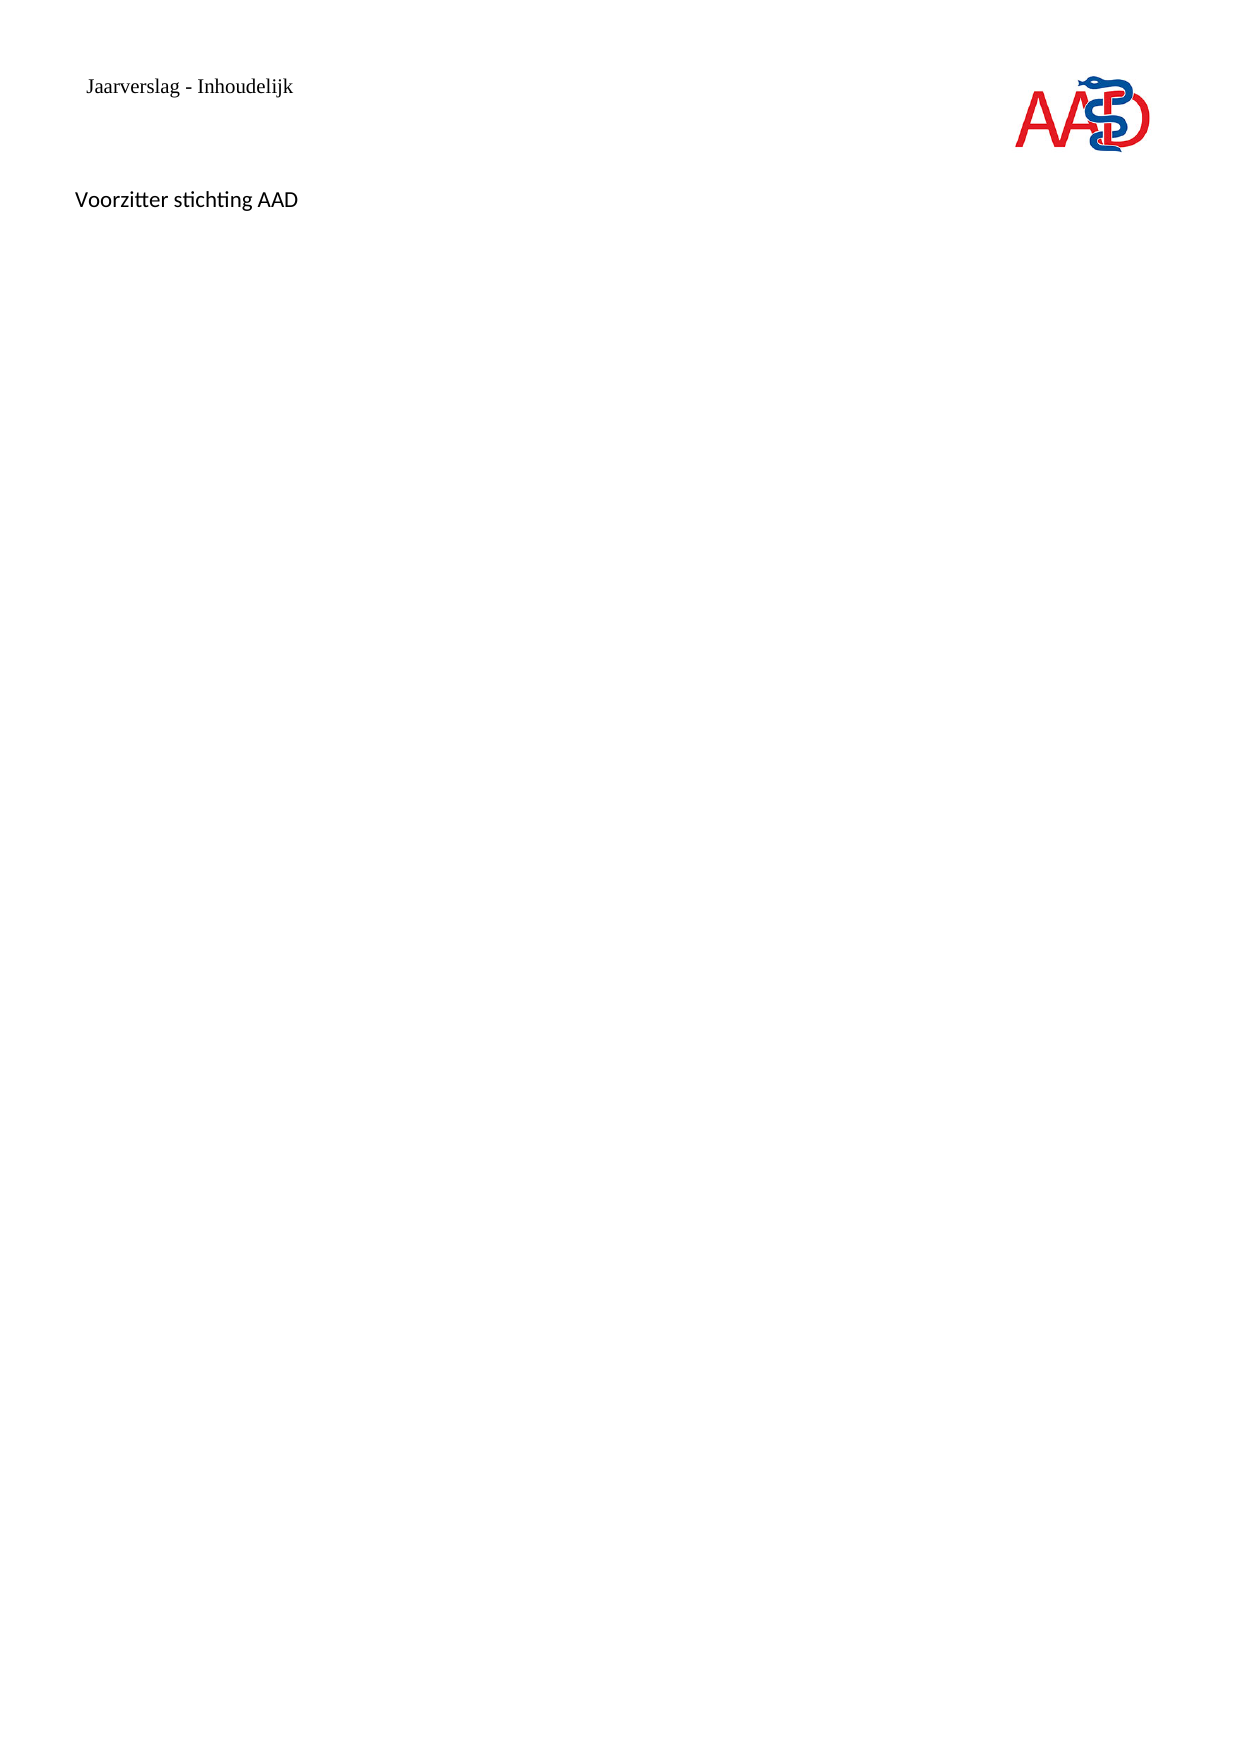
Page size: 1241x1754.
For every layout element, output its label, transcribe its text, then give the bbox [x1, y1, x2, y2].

text Voorzitter stichting AAD [75, 186, 1165, 213]
picture [1011, 73, 1152, 155]
